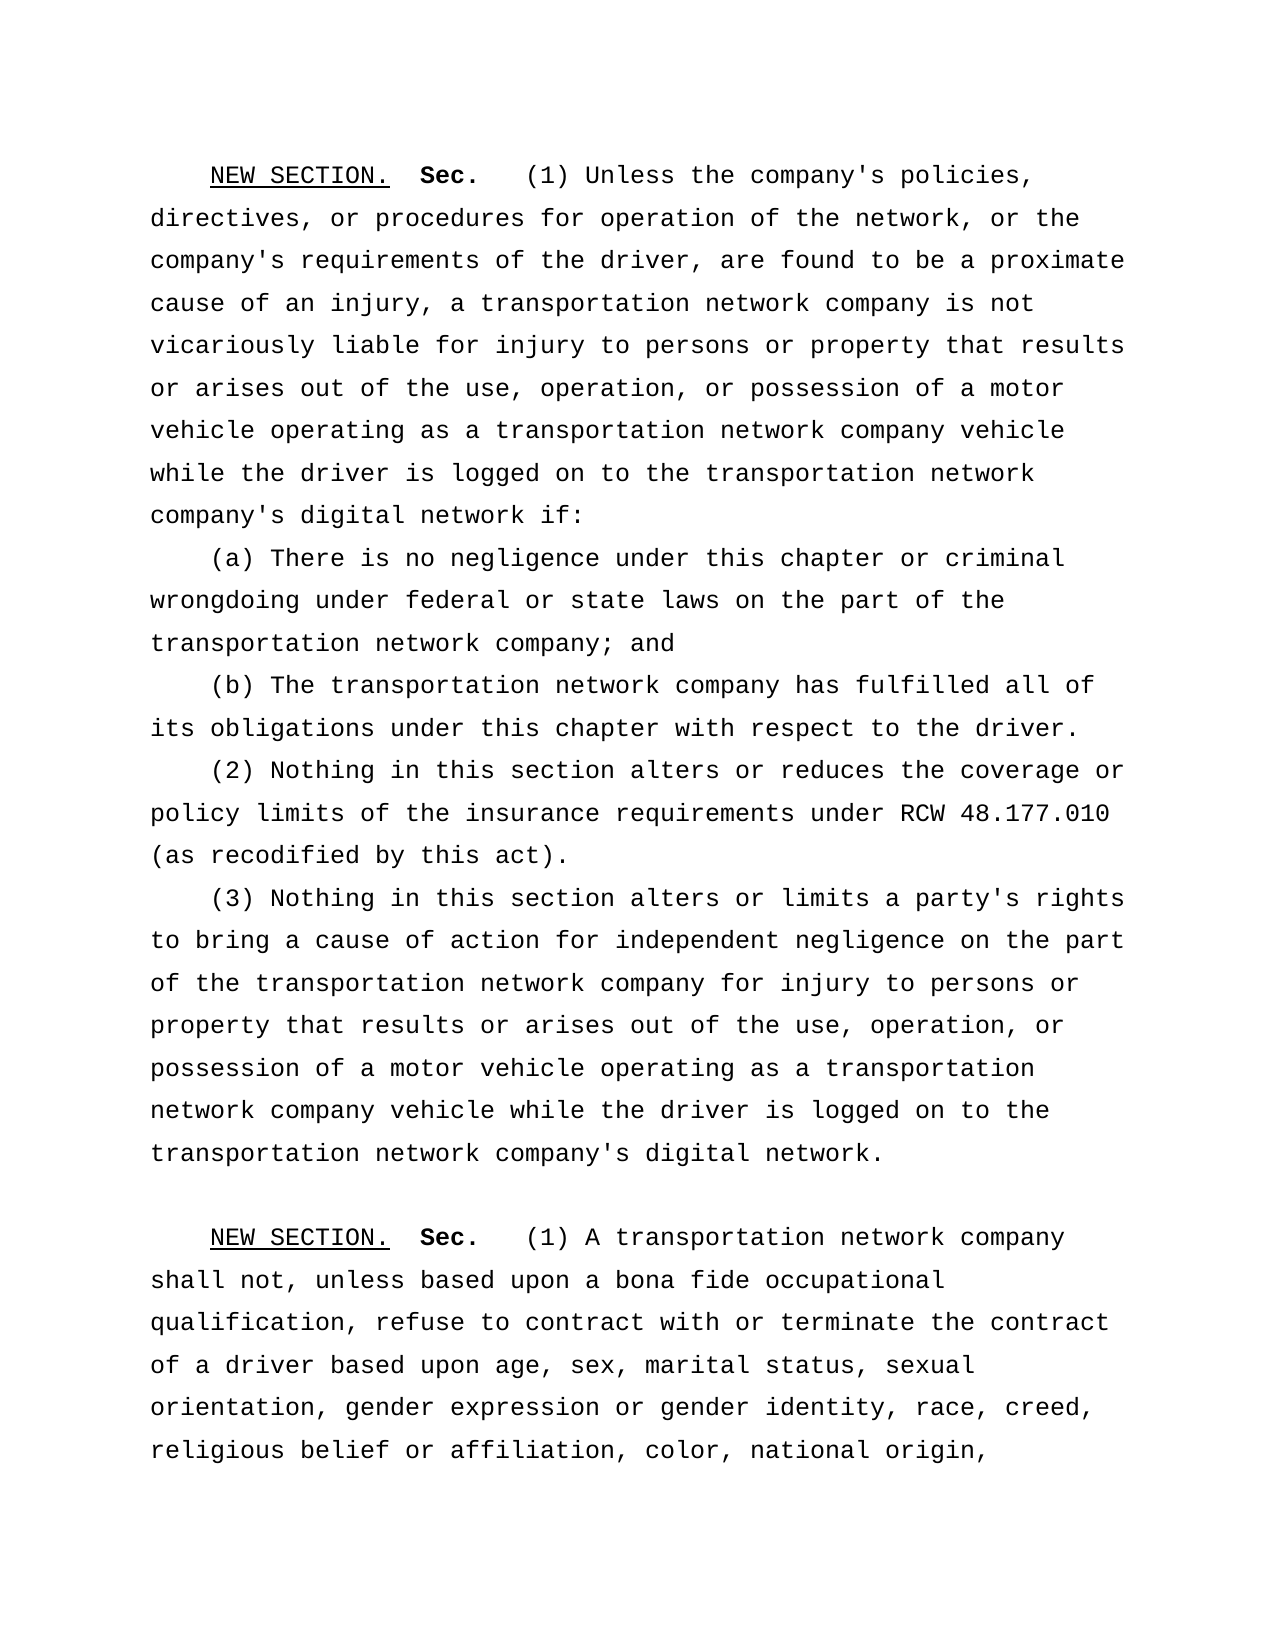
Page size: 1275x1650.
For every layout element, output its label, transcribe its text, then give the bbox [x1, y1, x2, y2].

text (3) Nothing in this section alters or limits a party's rights to bring a cause of action for independent negligence on the part of the transportation network company for injury to persons or property that results or arises out of the use, operation, or possession of a motor vehicle operating as a transportation network company vehicle while the driver is logged on to the transportation network company's digital network. [150, 872, 1125, 1170]
text (b) The transportation network company has fulfilled all of its obligations under this chapter with respect to the driver. [150, 660, 1125, 745]
text (2) Nothing in this section alters or reduces the coverage or policy limits of the insurance requirements under RCW 48.177.010 (as recodified by this act). [150, 745, 1125, 872]
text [150, 1212, 1125, 1467]
text (a) There is no negligence under this chapter or criminal wrongdoing under federal or state laws on the part of the transportation network company; and [150, 532, 1125, 660]
text NEW SECTION. Sec. (1) Unless the company's policies, directives, or procedures for operation of the network, or the company's requirements of the driver, are found to be a proximate cause of an injury, a transportation network company is not vicariously liable for injury to persons or property that results or arises out of the use, operation, or possession of a motor vehicle operating as a transportation network company vehicle while the driver is logged on to the transportation network company's digital network if: [150, 150, 1125, 532]
